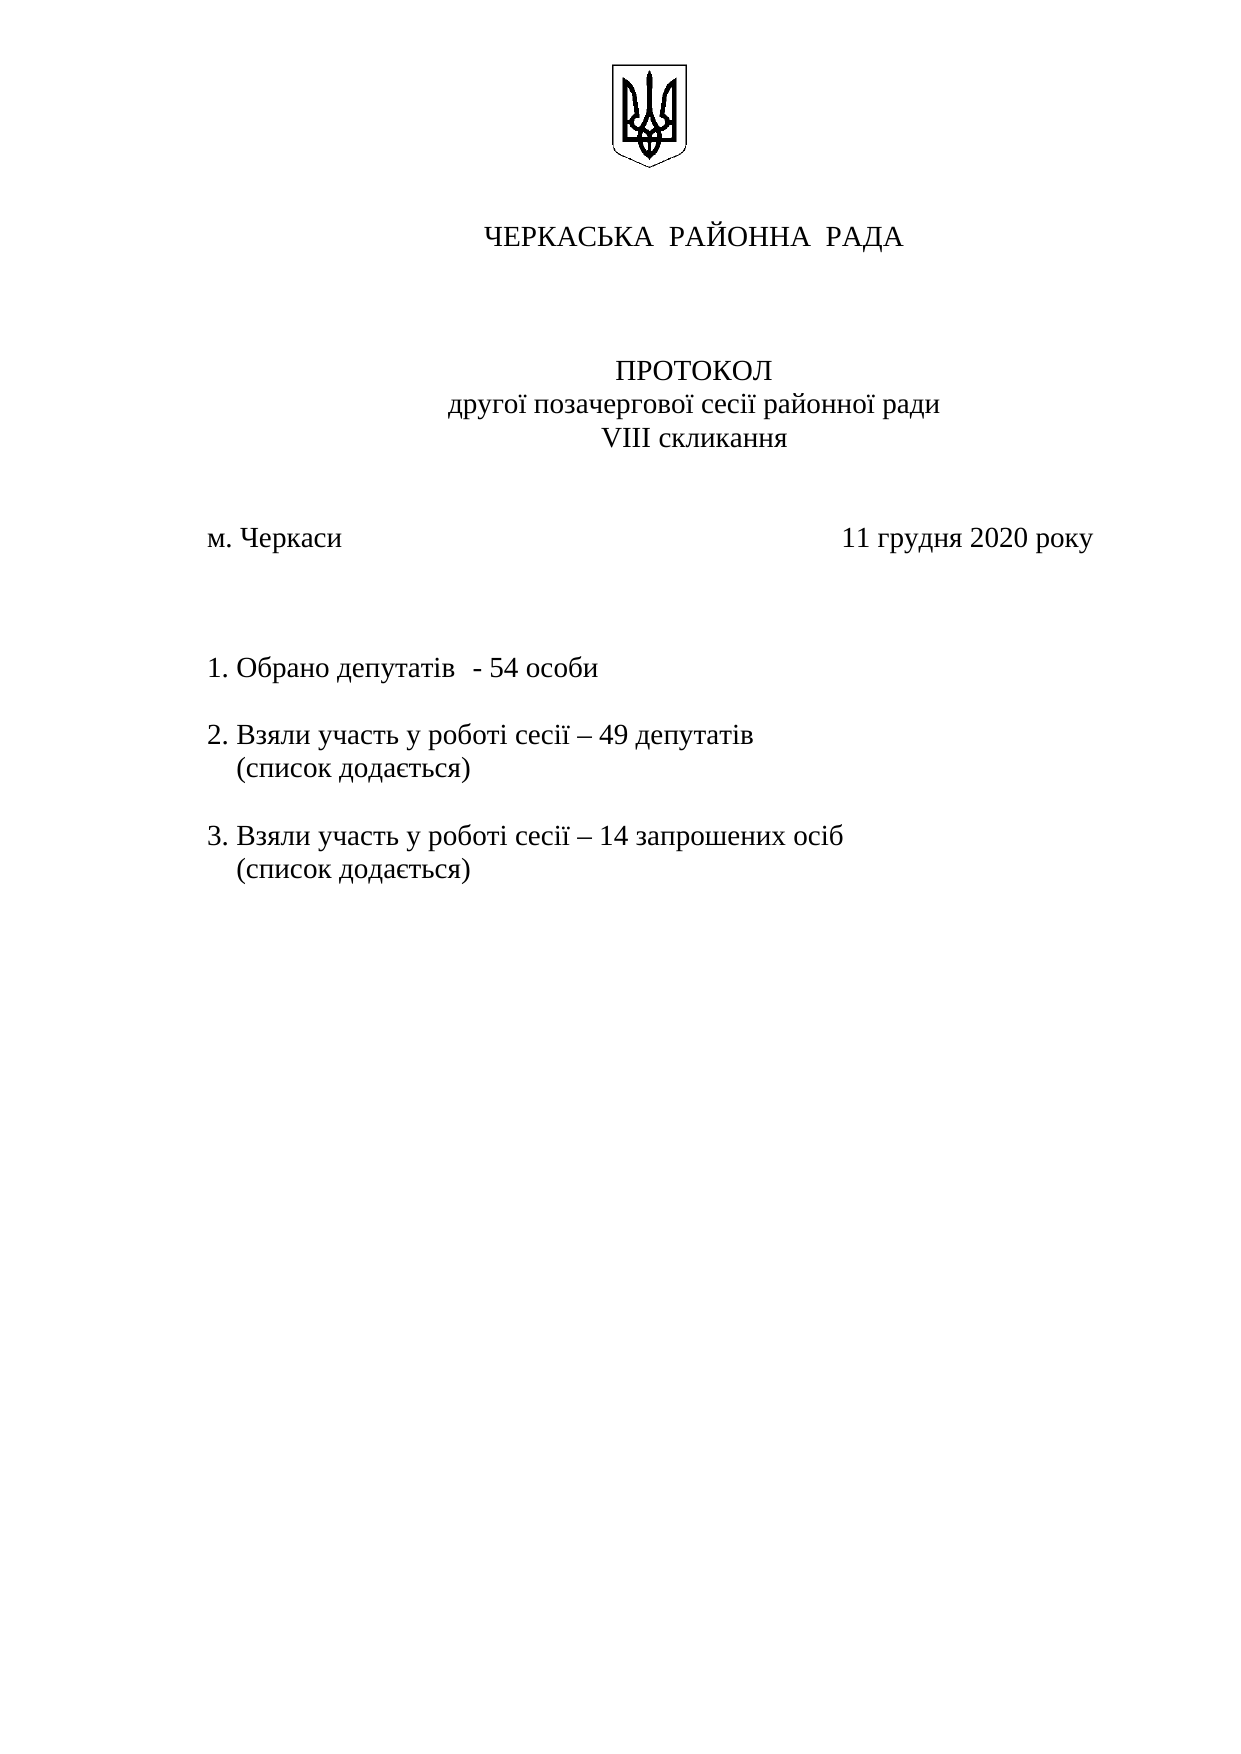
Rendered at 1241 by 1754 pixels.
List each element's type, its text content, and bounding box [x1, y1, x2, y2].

text м. Черкаси 11 грудня 2020 року [177, 521, 1181, 554]
text (список додається) [177, 751, 1181, 784]
text VІІІ скликання [177, 420, 1181, 453]
text другої позачергової сесії районної ради [177, 386, 1181, 420]
text (список додається) [177, 851, 1181, 885]
text 1. Обрано депутатів - 54 особи [177, 650, 1181, 683]
text ЧЕРКАСЬКА РАЙОННА РАДА [177, 219, 1181, 252]
text ПРОТОКОЛ [177, 353, 1181, 386]
text 2. Взяли участь у роботі сесії – 49 депутатів [177, 717, 1181, 751]
picture [609, 62, 690, 171]
text 3. Взяли участь у роботі сесії – 14 запрошених осіб [177, 818, 1181, 851]
